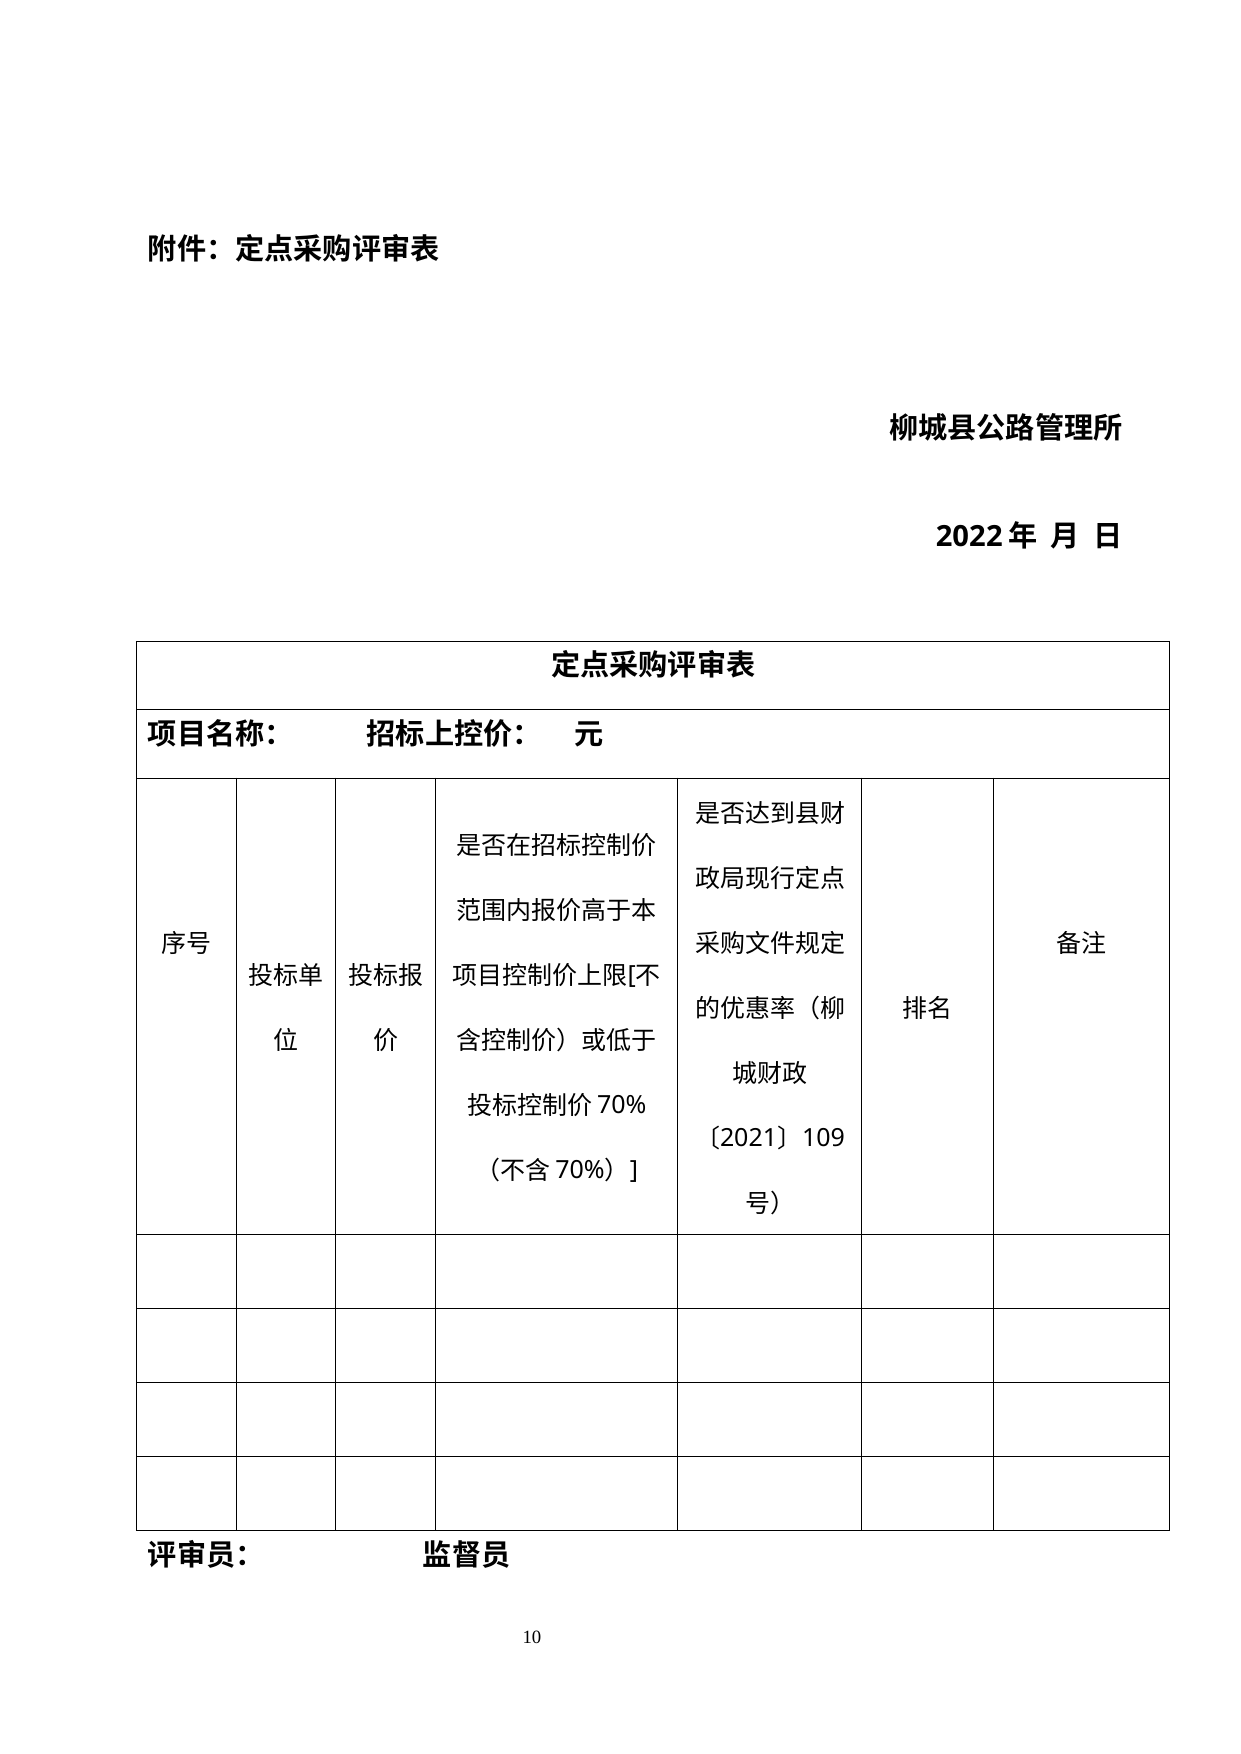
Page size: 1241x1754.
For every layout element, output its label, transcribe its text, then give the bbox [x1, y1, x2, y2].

text 附件：定点采购评审表 [148, 214, 1122, 279]
table_cell [436, 1383, 677, 1456]
table_cell [994, 1235, 1169, 1308]
table_cell 投标单位 [237, 779, 335, 1234]
table_cell [436, 1457, 677, 1530]
table_cell [994, 1309, 1169, 1382]
table_cell [336, 1457, 435, 1530]
table_cell [862, 1457, 993, 1530]
table_cell [137, 1235, 236, 1308]
table_cell 是否达到县财政局现行定点采购文件规定的优惠率（柳城财政〔2021〕109号） [678, 779, 861, 1234]
table_cell [678, 1457, 861, 1530]
table_cell [336, 1383, 435, 1456]
table_cell [994, 1457, 1169, 1530]
table_cell 备注 [994, 779, 1169, 1234]
table_cell 项目名称： 招标上控价： 元 [137, 710, 1169, 778]
table_cell [436, 1309, 677, 1382]
table_cell [237, 1457, 335, 1530]
table_cell [678, 1383, 861, 1456]
table_cell [137, 1383, 236, 1456]
table_cell [862, 1383, 993, 1456]
table_cell [994, 1383, 1169, 1456]
table_cell [237, 1309, 335, 1382]
table_cell [336, 1235, 435, 1308]
table_cell [436, 1235, 677, 1308]
table_cell [237, 1383, 335, 1456]
table_cell 排名 [862, 779, 993, 1234]
table_cell 是否在招标控制价范围内报价高于本项目控制价上限[不含控制价）或低于投标控制价70%（不含70%）] [436, 779, 677, 1234]
table_cell [862, 1309, 993, 1382]
table_cell 序号 [137, 779, 236, 1234]
text 柳城县公路管理所 [148, 394, 1122, 459]
table_cell [678, 1309, 861, 1382]
text 2022年 月 日 [148, 501, 1122, 566]
table_cell [137, 1457, 236, 1530]
text 评审员： 监督员 [148, 1531, 1122, 1574]
table_cell [336, 1309, 435, 1382]
table_cell [237, 1235, 335, 1308]
table_cell [862, 1235, 993, 1308]
table_header 定点采购评审表 [137, 642, 1169, 709]
table_cell [137, 1309, 236, 1382]
table_cell [678, 1235, 861, 1308]
table_cell 投标报价 [336, 779, 435, 1234]
